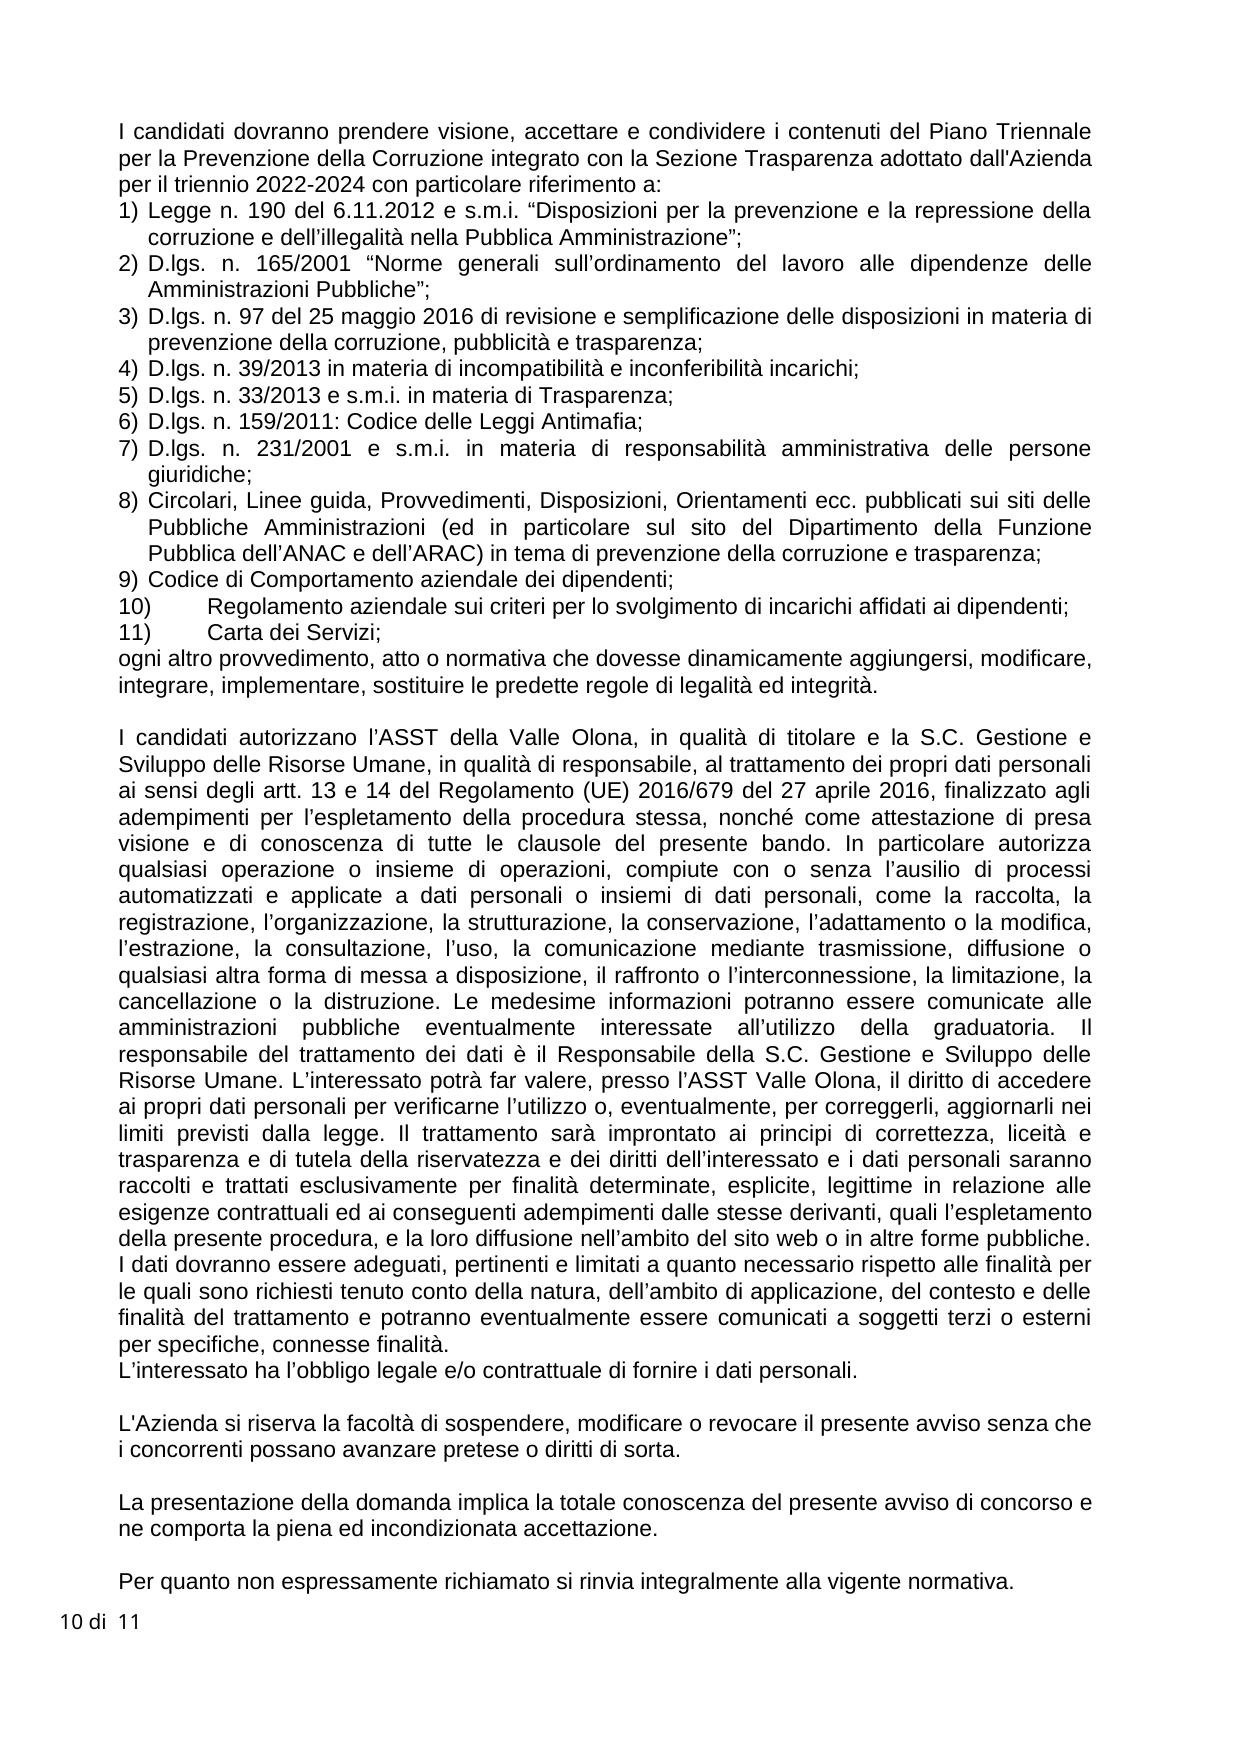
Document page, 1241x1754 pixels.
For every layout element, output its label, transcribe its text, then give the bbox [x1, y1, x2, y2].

list Regolamento aziendale sui criteri per lo svolgimento di incarichi affidati ai dipendenti; [118, 593, 1093, 619]
list D.lgs. n. 97 del 25 maggio 2016 di revisione e semplificazione delle disposizioni in materia di prevenzione della corruzione, pubblicità e trasparenza; [118, 303, 1093, 355]
text La presentazione della domanda implica la totale conoscenza del presente avviso di concorso e ne comporta la piena ed incondizionata accettazione. [118, 1489, 1093, 1541]
list Carta dei Servizi; [118, 619, 1093, 645]
list D.lgs. n. 39/2013 in materia di incompatibilità e inconferibilità incarichi; [118, 355, 1093, 382]
list D.lgs. n. 33/2013 e s.m.i. in materia di Trasparenza; [118, 382, 1093, 408]
list D.lgs. n. 165/2001 “Norme generali sull’ordinamento del lavoro alle dipendenze delle Amministrazioni Pubbliche”; [118, 250, 1093, 303]
list Codice di Comportamento aziendale dei dipendenti; [118, 566, 1093, 593]
list Circolari, Linee guida, Provvedimenti, Disposizioni, Orientamenti ecc. pubblicati sui siti delle Pubbliche Amministrazioni (ed in particolare sul sito del Dipartimento della Funzione Pubblica dell’ANAC e dell’ARAC) in tema di prevenzione della corruzione e trasparenza; [118, 487, 1093, 566]
list D.lgs. n. 231/2001 e s.m.i. in materia di responsabilità amministrativa delle persone giuridiche; [118, 434, 1093, 487]
text L'Azienda si riserva la facoltà di sospendere, modificare o revocare il presente avviso senza che i concorrenti possano avanzare pretese o diritti di sorta. [118, 1409, 1093, 1462]
text I candidati autorizzano l’ASST della Valle Olona, in qualità di titolare e la S.C. Gestione e Sviluppo delle Risorse Umane, in qualità di responsabile, al trattamento dei propri dati personali ai sensi degli artt. 13 e 14 del Regolamento (UE) 2016/679 del 27 aprile 2016, finalizzato agli adempimenti per l’espletamento della procedura stessa, nonché come attestazione di presa visione e di conoscenza di tutte le clausole del presente bando. In particolare autorizza qualsiasi operazione o insieme di operazioni, compiute con o senza l’ausilio di processi automatizzati e applicate a dati personali o insiemi di dati personali, come la raccolta, la registrazione, l’organizzazione, la strutturazione, la conservazione, l’adattamento o la modifica, l’estrazione, la consultazione, l’uso, la comunicazione mediante trasmissione, diffusione o qualsiasi altra forma di messa a disposizione, il raffronto o l’interconnessione, la limitazione, la cancellazione o la distruzione. Le medesime informazioni potranno essere comunicate alle amministrazioni pubbliche eventualmente interessate all’utilizzo della graduatoria. Il responsabile del trattamento dei dati è il Responsabile della S.C. Gestione e Sviluppo delle Risorse Umane. L’interessato potrà far valere, presso l’ASST Valle Olona, il diritto di accedere ai propri dati personali per verificarne l’utilizzo o, eventualmente, per correggerli, aggiornarli nei limiti previsti dalla legge. Il trattamento sarà improntato ai principi di correttezza, liceità e trasparenza e di tutela della riservatezza e dei diritti dell’interessato e i dati personali saranno raccolti e trattati esclusivamente per finalità determinate, esplicite, legittime in relazione alle esigenze contrattuali ed ai conseguenti adempimenti dalle stesse derivanti, quali l’espletamento della presente procedura, e la loro diffusione nell’ambito del sito web o in altre forme pubbliche. I dati dovranno essere adeguati, pertinenti e limitati a quanto necessario rispetto alle finalità per le quali sono richiesti tenuto conto della natura, dell’ambito di applicazione, del contesto e delle finalità del trattamento e potranno eventualmente essere comunicati a soggetti terzi o esterni per specifiche, connesse finalità. [118, 724, 1093, 1357]
text ogni altro provvedimento, atto o normativa che dovesse dinamicamente aggiungersi, modificare, integrare, implementare, sostituire le predette regole di legalità ed integrità. [118, 645, 1093, 698]
text L’interessato ha l’obbligo legale e/o contrattuale di fornire i dati personali. [118, 1357, 1093, 1383]
list Legge n. 190 del 6.11.2012 e s.m.i. “Disposizioni per la prevenzione e la repressione della corruzione e dell’illegalità nella Pubblica Amministrazione”; [118, 197, 1093, 250]
text Per quanto non espressamente richiamato si rinvia integralmente alla vigente normativa. [118, 1568, 1093, 1594]
list D.lgs. n. 159/2011: Codice delle Leggi Antimafia; [118, 408, 1093, 434]
text I candidati dovranno prendere visione, accettare e condividere i contenuti del Piano Triennale per la Prevenzione della Corruzione integrato con la Sezione Trasparenza adottato dall'Azienda per il triennio 2022-2024 con particolare riferimento a: [118, 118, 1093, 197]
